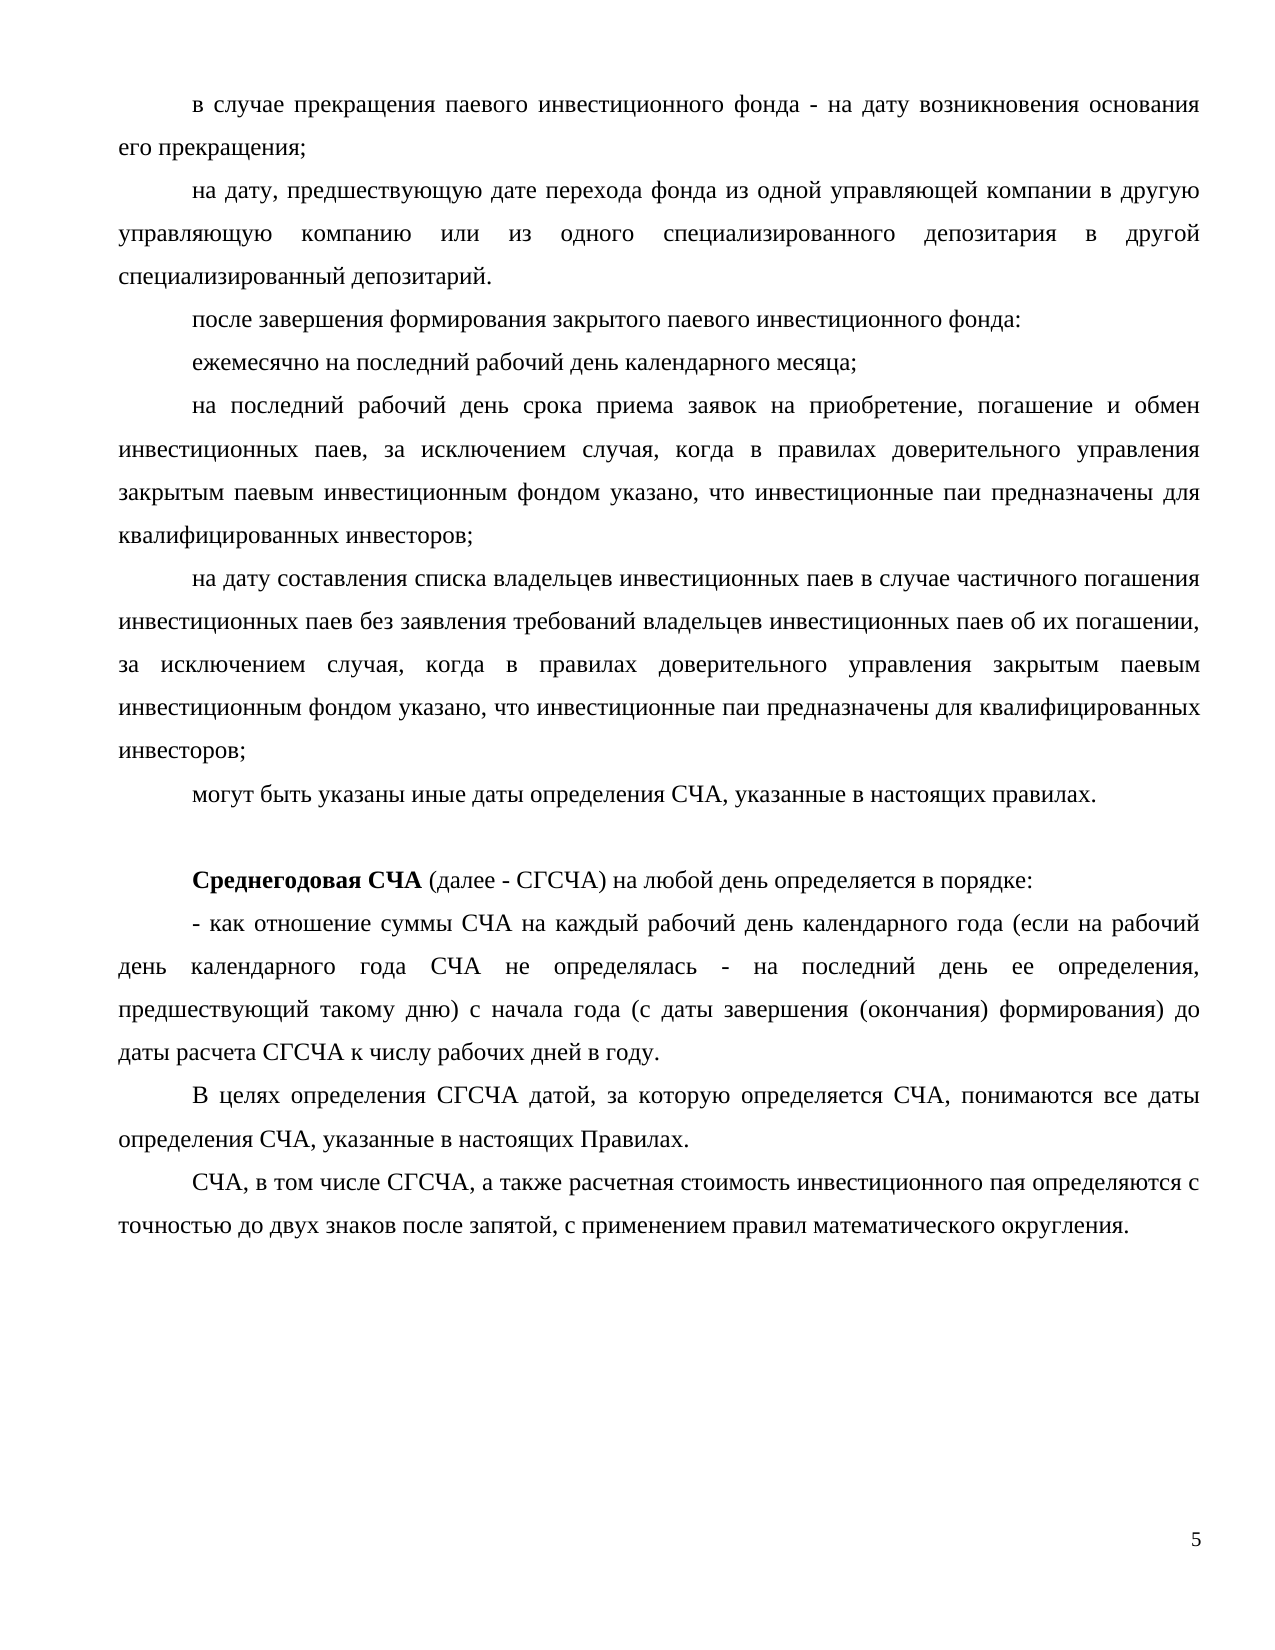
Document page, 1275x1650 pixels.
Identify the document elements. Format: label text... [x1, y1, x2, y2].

text на дату, предшествующую дате перехода фонда из одной управляющей компании в другую управляющую компанию или из одного специализированного депозитария в другой специализированный депозитарий. [118, 175, 1201, 290]
text В целях определения СГСЧА датой, за которую определяется СЧА, понимаются все даты определения СЧА, указанные в настоящих Правилах. [118, 1081, 1201, 1152]
text ежемесячно на последний рабочий день календарного месяца; [118, 347, 1201, 376]
text на дату составления списка владельцев инвестиционных паев в случае частичного погашения инвестиционных паев без заявления требований владельцев инвестиционных паев об их погашении, за исключением случая, когда в правилах доверительного управления закрытым паевым инвестиционным фондом указано, что инвестиционные паи предназначены для квалифицированных инвесторов; [118, 563, 1201, 764]
text СЧА, в том числе СГСЧА, а также расчетная стоимость инвестиционного пая определяются с точностью до двух знаков после запятой, с применением правил математического округления. [118, 1167, 1201, 1239]
text Среднегодовая СЧА (далее - СГСЧА) на любой день определяется в порядке: [118, 865, 1201, 894]
text могут быть указаны иные даты определения СЧА, указанные в настоящих правилах. [118, 779, 1201, 807]
text после завершения формирования закрытого паевого инвестиционного фонда: [118, 304, 1201, 333]
text - как отношение суммы СЧА на каждый рабочий день календарного года (если на рабочий день календарного года СЧА не определялась - на последний день ее определения, предшествующий такому дню) с начала года (с даты завершения (окончания) формирования) до даты расчета СГСЧА к числу рабочих дней в году. [118, 908, 1201, 1066]
text на последний рабочий день срока приема заявок на приобретение, погашение и обмен инвестиционных паев, за исключением случая, когда в правилах доверительного управления закрытым паевым инвестиционным фондом указано, что инвестиционные паи предназначены для квалифицированных инвесторов; [118, 391, 1201, 549]
text в случае прекращения паевого инвестиционного фонда - на дату возникновения основания его прекращения; [118, 89, 1201, 161]
